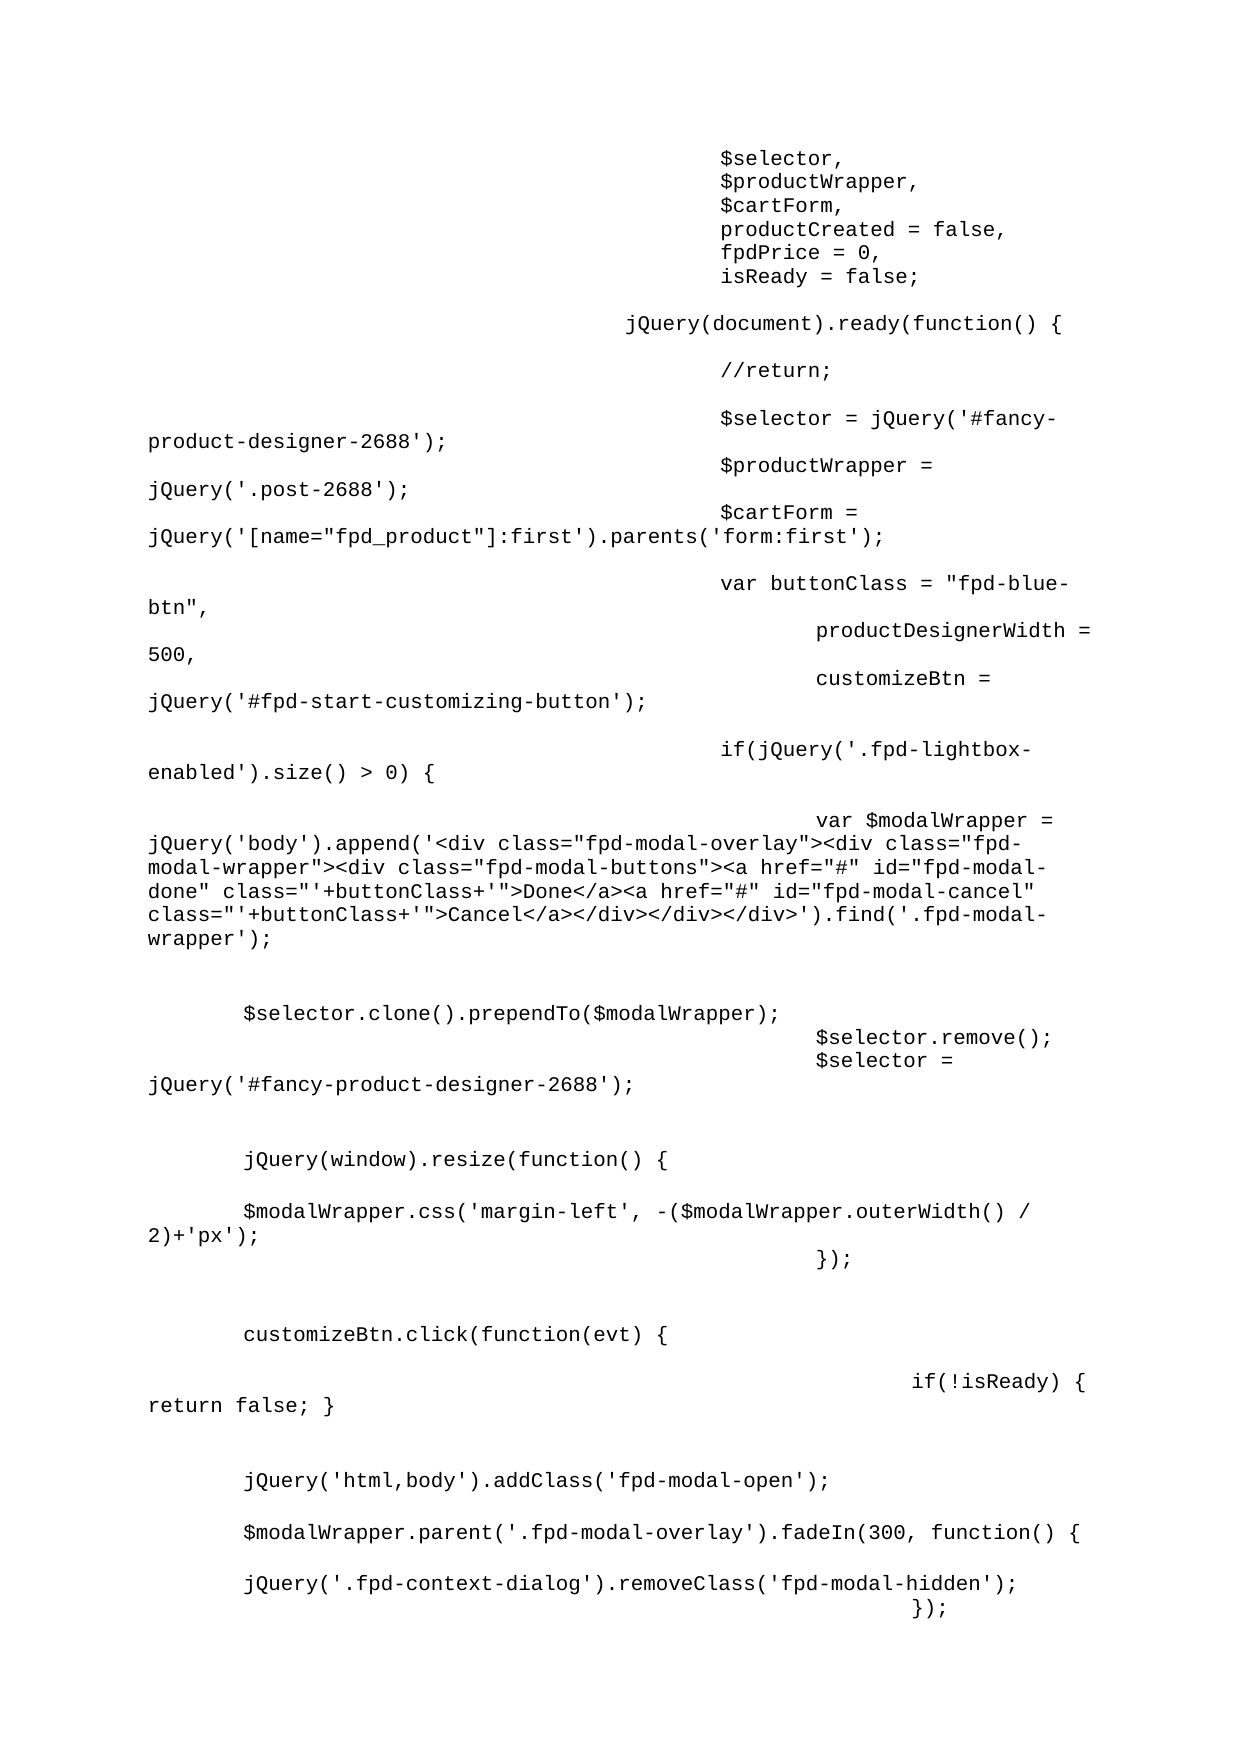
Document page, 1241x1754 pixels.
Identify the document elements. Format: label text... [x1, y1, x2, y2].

text $cartForm = jQuery('[name="fpd_product"]:first').parents('form:first'); [148, 502, 1093, 549]
text isReady = false; [148, 266, 1093, 289]
text if(jQuery('.fpd-lightbox-enabled').size() > 0) { [148, 739, 1093, 786]
text $selector.clone().prependTo($modalWrapper); [148, 975, 1093, 1027]
text }); [148, 1248, 1093, 1272]
text productCreated = false, [148, 218, 1093, 242]
text $productWrapper, [148, 171, 1093, 195]
text $selector, [148, 148, 1093, 171]
text //return; [148, 360, 1093, 384]
text jQuery('html,body').addClass('fpd-modal-open'); [148, 1442, 1093, 1494]
text if(!isReady) { return false; } [148, 1371, 1093, 1418]
text jQuery(window).resize(function() { [148, 1121, 1093, 1173]
text $selector.remove(); [148, 1027, 1093, 1051]
text $cartForm, [148, 195, 1093, 218]
text jQuery('.fpd-context-dialog').removeClass('fpd-modal-hidden'); [148, 1545, 1093, 1597]
text var $modalWrapper = jQuery('body').append('<div class="fpd-modal-overlay"><div class="fpd-modal-wrapper"><div class="fpd-modal-buttons"><a href="#" id="fpd-modal-done" class="'+buttonClass+'">Done</a><a href="#" id="fpd-modal-cancel" class="'+buttonClass+'">Cancel</a></div></div></div>').find('.fpd-modal-wrapper'); [148, 810, 1093, 952]
text customizeBtn.click(function(evt) { [148, 1296, 1093, 1347]
text $modalWrapper.parent('.fpd-modal-overlay').fadeIn(300, function() { [148, 1494, 1093, 1545]
text $productWrapper = jQuery('.post-2688'); [148, 455, 1093, 502]
text var buttonClass = "fpd-blue-btn", [148, 573, 1093, 621]
text productDesignerWidth = 500, [148, 621, 1093, 668]
text jQuery(document).ready(function() { [148, 313, 1093, 337]
text customizeBtn = jQuery('#fpd-start-customizing-button'); [148, 668, 1093, 715]
text fpdPrice = 0, [148, 242, 1093, 266]
text $modalWrapper.css('margin-left', -($modalWrapper.outerWidth() / 2)+'px'); [148, 1173, 1093, 1248]
text $selector = jQuery('#fancy-product-designer-2688'); [148, 408, 1093, 455]
text $selector = jQuery('#fancy-product-designer-2688'); [148, 1051, 1093, 1098]
text }); [148, 1597, 1093, 1621]
